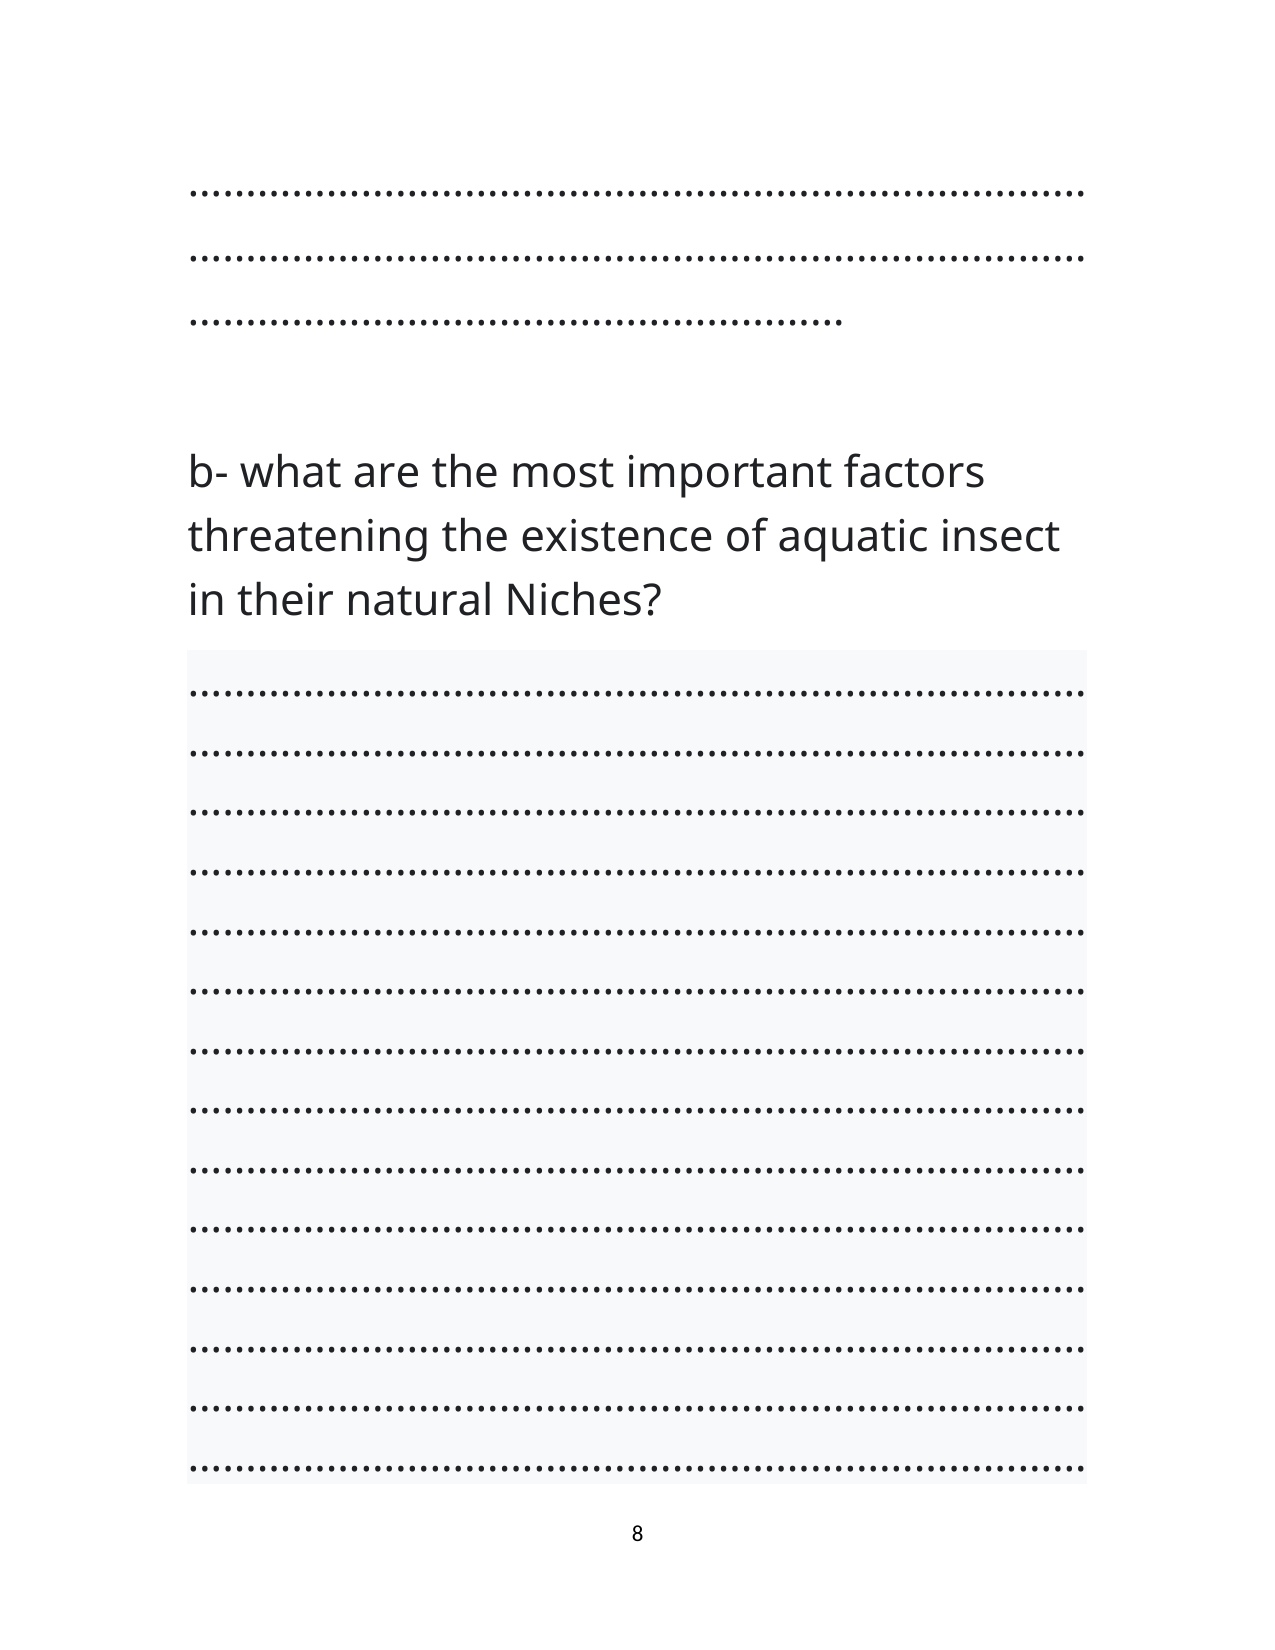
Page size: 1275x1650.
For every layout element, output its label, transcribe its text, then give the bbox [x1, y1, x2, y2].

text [187, 150, 1087, 338]
text b- what are the most important factors threatening the existence of aquatic insect in their natural Niches? [187, 440, 1087, 628]
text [187, 650, 1087, 1484]
